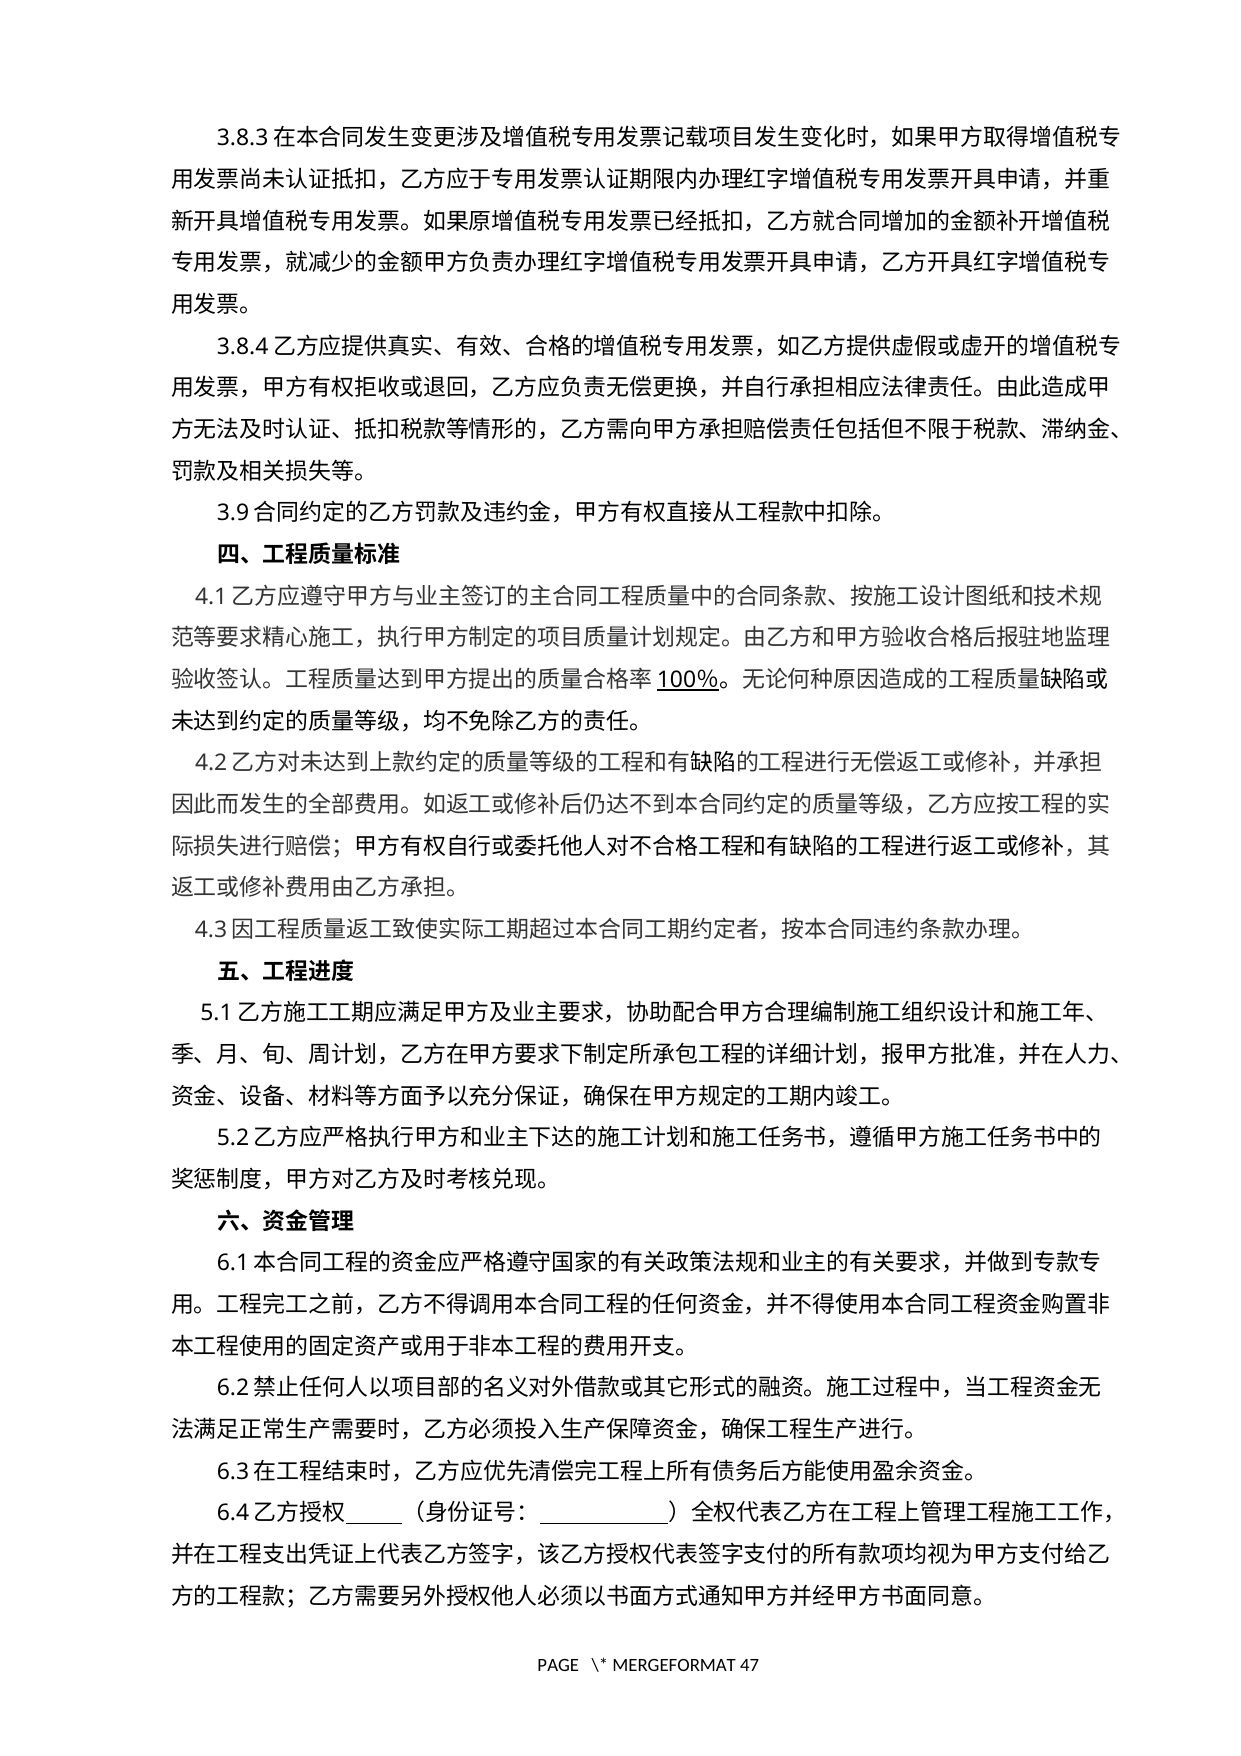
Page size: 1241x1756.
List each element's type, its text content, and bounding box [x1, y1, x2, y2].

text 6.3在工程结束时，乙方应优先清偿完工程上所有债务后方能使用盈余资金。 [171, 1446, 1121, 1487]
text 5.2乙方应严格执行甲方和业主下达的施工计划和施工任务书，遵循甲方施工任务书中的奖惩制度，甲方对乙方及时考核兑现。 [171, 1112, 1121, 1196]
text 4.1乙方应遵守甲方与业主签订的主合同工程质量中的合同条款、按施工设计图纸和技术规范等要求精心施工，执行甲方制定的项目质量计划规定。由乙方和甲方验收合格后报驻地监理验收签认。工程质量达到甲方提出的质量合格率100％。无论何种原因造成的工程质量缺陷或未达到约定的质量等级，均不免除乙方的责任。 [171, 571, 1121, 737]
text 五、工程进度 [171, 946, 1121, 987]
text 3.8.3在本合同发生变更涉及增值税专用发票记载项目发生变化时，如果甲方取得增值税专用发票尚未认证抵扣，乙方应于专用发票认证期限内办理红字增值税专用发票开具申请，并重新开具增值税专用发票。如果原增值税专用发票已经抵扣，乙方就合同增加的金额补开增值税专用发票，就减少的金额甲方负责办理红字增值税专用发票开具申请，乙方开具红字增值税专用发票。 [171, 112, 1121, 321]
text 6.2禁止任何人以项目部的名义对外借款或其它形式的融资。施工过程中，当工程资金无法满足正常生产需要时，乙方必须投入生产保障资金，确保工程生产进行。 [171, 1362, 1121, 1446]
text 3.9合同约定的乙方罚款及违约金，甲方有权直接从工程款中扣除。 [171, 487, 1121, 529]
text 四、工程质量标准 [171, 529, 1121, 571]
text 六、资金管理 [171, 1196, 1121, 1237]
text 3.8.4乙方应提供真实、有效、合格的增值税专用发票，如乙方提供虚假或虚开的增值税专用发票，甲方有权拒收或退回，乙方应负责无偿更换，并自行承担相应法律责任。由此造成甲方无法及时认证、抵扣税款等情形的，乙方需向甲方承担赔偿责任包括但不限于税款、滞纳金、罚款及相关损失等。 [171, 321, 1121, 487]
text 6.4乙方授权 （身份证号： ）全权代表乙方在工程上管理工程施工工作，并在工程支出凭证上代表乙方签字，该乙方授权代表签字支付的所有款项均视为甲方支付给乙方的工程款；乙方需要另外授权他人必须以书面方式通知甲方并经甲方书面同意。 [171, 1487, 1121, 1612]
text 4.2乙方对未达到上款约定的质量等级的工程和有缺陷的工程进行无偿返工或修补，并承担因此而发生的全部费用。如返工或修补后仍达不到本合同约定的质量等级，乙方应按工程的实际损失进行赔偿；甲方有权自行或委托他人对不合格工程和有缺陷的工程进行返工或修补，其返工或修补费用由乙方承担。 4.3因工程质量返工致使实际工期超过本合同工期约定者，按本合同违约条款办理。 [171, 737, 1121, 946]
text 5.1乙方施工工期应满足甲方及业主要求，协助配合甲方合理编制施工组织设计和施工年、季、月、旬、周计划，乙方在甲方要求下制定所承包工程的详细计划，报甲方批准，并在人力、资金、设备、材料等方面予以充分保证，确保在甲方规定的工期内竣工。 [171, 987, 1121, 1112]
text 6.1本合同工程的资金应严格遵守国家的有关政策法规和业主的有关要求，并做到专款专用。工程完工之前，乙方不得调用本合同工程的任何资金，并不得使用本合同工程资金购置非本工程使用的固定资产或用于非本工程的费用开支。 [171, 1237, 1121, 1362]
